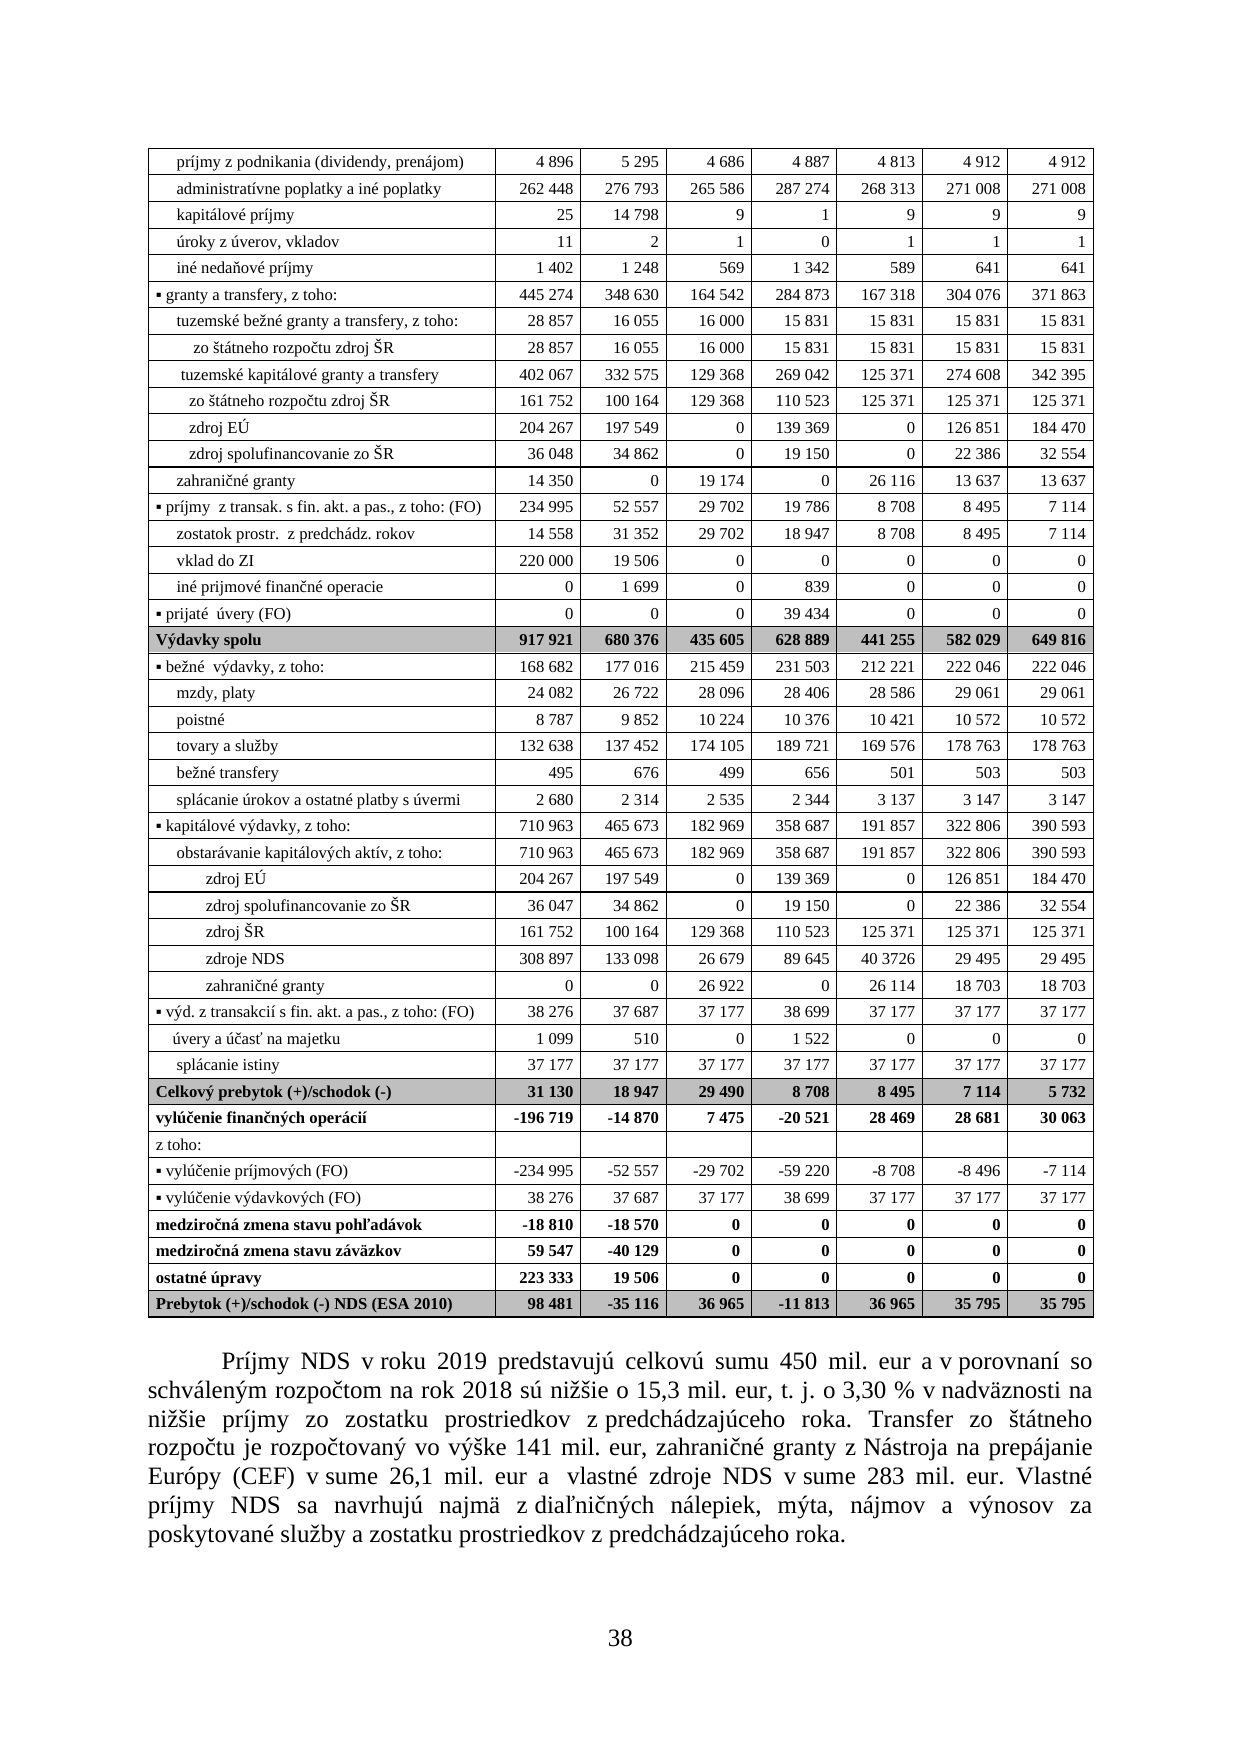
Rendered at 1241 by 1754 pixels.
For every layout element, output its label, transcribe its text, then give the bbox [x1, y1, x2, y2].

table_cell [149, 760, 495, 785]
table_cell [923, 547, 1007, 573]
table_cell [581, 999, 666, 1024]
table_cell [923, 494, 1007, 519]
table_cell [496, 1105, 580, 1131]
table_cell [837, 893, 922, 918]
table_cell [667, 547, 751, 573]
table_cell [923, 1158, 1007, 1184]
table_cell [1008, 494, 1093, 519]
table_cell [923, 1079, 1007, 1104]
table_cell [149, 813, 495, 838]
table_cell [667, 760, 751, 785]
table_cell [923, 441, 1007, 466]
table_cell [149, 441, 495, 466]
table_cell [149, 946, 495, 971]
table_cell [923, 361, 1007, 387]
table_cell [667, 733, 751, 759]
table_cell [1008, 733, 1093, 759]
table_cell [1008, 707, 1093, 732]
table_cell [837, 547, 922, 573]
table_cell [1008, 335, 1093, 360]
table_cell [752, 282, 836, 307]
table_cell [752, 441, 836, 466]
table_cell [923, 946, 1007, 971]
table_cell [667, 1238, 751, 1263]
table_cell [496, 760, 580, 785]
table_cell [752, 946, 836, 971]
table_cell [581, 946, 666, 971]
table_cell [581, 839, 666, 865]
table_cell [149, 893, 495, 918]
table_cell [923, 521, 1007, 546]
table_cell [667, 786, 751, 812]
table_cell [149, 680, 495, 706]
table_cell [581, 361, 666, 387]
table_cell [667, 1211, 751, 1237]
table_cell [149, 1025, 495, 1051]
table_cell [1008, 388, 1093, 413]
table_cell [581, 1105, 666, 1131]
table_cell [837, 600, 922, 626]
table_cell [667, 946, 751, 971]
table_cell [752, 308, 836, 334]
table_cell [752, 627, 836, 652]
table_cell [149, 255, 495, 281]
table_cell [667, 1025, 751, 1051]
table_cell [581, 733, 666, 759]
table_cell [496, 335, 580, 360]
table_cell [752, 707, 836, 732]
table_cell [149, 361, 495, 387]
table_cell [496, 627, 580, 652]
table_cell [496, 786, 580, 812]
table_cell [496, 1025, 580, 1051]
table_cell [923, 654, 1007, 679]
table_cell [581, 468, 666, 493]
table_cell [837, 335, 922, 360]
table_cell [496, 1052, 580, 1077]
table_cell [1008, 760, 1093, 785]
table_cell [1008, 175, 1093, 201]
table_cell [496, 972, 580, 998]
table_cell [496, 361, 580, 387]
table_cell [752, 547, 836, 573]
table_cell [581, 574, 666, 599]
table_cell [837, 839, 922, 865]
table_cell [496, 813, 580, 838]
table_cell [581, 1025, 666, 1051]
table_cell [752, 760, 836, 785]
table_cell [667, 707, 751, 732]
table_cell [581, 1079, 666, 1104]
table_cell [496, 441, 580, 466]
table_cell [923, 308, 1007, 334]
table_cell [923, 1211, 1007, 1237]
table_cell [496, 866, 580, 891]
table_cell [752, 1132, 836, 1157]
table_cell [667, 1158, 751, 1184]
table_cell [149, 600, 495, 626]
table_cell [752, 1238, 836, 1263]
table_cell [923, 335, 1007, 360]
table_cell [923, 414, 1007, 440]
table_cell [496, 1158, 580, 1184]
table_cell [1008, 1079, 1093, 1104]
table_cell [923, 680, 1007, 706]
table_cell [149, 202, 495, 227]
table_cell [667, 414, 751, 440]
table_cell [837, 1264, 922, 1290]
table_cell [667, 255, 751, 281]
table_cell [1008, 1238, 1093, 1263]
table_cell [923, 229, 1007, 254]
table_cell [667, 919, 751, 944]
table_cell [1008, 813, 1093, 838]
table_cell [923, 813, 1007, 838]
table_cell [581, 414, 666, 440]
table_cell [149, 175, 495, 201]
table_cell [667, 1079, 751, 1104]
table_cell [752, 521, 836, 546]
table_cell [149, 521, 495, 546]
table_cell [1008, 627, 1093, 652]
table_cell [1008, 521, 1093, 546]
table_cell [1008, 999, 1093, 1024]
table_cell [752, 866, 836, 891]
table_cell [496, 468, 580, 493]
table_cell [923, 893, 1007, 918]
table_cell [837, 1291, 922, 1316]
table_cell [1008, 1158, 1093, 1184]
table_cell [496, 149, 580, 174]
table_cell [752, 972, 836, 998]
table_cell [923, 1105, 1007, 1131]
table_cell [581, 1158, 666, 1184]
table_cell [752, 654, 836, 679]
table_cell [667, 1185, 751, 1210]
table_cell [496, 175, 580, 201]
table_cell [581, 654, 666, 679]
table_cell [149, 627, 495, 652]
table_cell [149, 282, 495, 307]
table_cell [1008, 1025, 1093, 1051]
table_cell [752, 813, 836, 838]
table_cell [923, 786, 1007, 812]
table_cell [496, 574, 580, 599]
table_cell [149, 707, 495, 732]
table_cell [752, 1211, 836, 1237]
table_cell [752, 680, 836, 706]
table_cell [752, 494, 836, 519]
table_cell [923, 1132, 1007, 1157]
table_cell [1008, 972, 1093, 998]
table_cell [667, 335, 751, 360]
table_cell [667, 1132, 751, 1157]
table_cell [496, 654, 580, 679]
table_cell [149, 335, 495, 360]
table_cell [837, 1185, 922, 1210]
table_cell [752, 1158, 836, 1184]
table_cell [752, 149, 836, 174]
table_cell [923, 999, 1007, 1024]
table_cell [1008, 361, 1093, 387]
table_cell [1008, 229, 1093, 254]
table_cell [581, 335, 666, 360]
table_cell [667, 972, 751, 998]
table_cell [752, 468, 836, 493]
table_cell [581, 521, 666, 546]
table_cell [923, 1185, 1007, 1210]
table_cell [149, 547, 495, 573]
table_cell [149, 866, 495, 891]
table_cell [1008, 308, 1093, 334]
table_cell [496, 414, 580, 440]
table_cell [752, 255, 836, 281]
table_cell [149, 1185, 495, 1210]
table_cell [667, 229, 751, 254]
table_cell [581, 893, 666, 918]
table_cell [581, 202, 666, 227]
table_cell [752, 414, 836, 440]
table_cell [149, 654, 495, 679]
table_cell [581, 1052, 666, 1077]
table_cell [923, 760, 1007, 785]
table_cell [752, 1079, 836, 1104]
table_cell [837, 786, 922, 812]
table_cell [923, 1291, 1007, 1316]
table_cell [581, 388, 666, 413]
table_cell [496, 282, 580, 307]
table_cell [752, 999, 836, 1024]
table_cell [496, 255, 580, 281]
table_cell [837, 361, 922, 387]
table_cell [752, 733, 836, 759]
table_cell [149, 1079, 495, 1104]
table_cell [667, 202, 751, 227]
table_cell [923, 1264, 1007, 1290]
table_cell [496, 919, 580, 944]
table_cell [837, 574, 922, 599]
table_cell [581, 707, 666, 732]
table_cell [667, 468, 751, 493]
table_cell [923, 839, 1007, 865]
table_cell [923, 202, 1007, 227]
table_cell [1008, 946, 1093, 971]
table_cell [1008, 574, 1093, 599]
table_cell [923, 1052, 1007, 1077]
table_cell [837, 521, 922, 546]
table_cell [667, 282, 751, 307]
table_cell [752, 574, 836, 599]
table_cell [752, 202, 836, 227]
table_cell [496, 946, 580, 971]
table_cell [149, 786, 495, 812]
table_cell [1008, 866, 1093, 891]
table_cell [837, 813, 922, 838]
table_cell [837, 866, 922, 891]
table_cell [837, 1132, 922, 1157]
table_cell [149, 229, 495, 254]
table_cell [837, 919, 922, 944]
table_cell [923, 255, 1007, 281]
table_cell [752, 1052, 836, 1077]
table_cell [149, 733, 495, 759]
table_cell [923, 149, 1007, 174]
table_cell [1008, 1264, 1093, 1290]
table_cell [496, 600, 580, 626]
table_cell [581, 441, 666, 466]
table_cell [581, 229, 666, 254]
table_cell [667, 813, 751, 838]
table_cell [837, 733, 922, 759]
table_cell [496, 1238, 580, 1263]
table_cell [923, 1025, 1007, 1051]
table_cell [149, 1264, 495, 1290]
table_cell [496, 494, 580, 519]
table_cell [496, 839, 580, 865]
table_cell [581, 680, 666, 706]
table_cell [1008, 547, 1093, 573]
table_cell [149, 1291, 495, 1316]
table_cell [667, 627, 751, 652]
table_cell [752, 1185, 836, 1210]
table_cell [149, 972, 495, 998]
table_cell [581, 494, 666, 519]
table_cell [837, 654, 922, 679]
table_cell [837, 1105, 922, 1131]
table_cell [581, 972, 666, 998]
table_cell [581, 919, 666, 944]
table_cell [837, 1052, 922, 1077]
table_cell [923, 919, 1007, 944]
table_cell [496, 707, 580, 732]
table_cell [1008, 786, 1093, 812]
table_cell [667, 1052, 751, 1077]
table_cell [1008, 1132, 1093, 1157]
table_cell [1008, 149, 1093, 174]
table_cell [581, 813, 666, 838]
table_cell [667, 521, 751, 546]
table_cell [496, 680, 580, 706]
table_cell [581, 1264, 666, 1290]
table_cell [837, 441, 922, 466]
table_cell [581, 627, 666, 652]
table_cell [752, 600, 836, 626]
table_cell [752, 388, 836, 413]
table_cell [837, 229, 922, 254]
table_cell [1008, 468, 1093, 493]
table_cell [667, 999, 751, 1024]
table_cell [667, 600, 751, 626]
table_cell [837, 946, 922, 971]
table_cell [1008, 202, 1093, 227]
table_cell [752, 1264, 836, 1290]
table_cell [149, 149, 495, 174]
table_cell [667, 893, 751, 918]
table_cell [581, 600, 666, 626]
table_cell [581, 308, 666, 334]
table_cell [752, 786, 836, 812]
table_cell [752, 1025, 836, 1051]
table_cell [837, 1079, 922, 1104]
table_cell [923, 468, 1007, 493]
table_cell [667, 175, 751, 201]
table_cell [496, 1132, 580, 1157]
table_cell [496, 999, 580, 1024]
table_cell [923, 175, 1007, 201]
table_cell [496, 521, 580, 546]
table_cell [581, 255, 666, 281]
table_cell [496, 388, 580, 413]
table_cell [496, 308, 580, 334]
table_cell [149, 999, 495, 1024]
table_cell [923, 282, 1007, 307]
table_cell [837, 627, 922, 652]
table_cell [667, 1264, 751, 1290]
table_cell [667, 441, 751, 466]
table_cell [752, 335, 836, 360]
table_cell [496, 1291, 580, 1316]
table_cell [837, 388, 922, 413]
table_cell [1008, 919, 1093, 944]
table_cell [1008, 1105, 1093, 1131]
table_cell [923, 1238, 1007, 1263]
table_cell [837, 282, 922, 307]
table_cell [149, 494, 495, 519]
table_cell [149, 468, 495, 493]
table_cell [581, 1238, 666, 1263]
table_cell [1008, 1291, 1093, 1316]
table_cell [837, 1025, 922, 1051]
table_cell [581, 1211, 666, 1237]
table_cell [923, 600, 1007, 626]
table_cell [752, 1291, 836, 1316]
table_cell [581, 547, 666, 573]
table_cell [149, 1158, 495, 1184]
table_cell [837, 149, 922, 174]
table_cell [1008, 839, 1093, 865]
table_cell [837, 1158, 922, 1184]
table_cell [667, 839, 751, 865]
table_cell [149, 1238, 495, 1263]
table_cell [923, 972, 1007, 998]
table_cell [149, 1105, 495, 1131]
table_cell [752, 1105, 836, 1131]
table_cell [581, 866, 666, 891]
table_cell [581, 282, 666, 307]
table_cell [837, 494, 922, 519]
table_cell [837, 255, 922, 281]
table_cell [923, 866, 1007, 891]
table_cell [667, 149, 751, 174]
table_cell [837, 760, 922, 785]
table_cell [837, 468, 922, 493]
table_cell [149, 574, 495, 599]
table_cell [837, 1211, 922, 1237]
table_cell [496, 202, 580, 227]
text Príjmy NDS v roku 2019 predstavujú celkovú sumu 450 mil. eur a v porovnaní so schváleným rozpočtom na rok 2018 sú nižšie o 15,3 mil. eur, t. j. o 3,30 % v nadväznosti na nižšie príjmy zo zostatku prostriedkov z predchádzajúceho roka. Transfer zo štátneho rozpočtu je rozpočtovaný vo výške 141 mil. eur, zahraničné granty z Nástroja na prepájanie Európy (CEF) v sume 26,1 mil. eur a vlastné zdroje NDS v sume 283 mil. eur. Vlastné príjmy NDS sa navrhujú najmä z diaľničných nálepiek, mýta, nájmov a výnosov za poskytované služby a zostatku prostriedkov z predchádzajúceho roka. [148, 1346, 1092, 1547]
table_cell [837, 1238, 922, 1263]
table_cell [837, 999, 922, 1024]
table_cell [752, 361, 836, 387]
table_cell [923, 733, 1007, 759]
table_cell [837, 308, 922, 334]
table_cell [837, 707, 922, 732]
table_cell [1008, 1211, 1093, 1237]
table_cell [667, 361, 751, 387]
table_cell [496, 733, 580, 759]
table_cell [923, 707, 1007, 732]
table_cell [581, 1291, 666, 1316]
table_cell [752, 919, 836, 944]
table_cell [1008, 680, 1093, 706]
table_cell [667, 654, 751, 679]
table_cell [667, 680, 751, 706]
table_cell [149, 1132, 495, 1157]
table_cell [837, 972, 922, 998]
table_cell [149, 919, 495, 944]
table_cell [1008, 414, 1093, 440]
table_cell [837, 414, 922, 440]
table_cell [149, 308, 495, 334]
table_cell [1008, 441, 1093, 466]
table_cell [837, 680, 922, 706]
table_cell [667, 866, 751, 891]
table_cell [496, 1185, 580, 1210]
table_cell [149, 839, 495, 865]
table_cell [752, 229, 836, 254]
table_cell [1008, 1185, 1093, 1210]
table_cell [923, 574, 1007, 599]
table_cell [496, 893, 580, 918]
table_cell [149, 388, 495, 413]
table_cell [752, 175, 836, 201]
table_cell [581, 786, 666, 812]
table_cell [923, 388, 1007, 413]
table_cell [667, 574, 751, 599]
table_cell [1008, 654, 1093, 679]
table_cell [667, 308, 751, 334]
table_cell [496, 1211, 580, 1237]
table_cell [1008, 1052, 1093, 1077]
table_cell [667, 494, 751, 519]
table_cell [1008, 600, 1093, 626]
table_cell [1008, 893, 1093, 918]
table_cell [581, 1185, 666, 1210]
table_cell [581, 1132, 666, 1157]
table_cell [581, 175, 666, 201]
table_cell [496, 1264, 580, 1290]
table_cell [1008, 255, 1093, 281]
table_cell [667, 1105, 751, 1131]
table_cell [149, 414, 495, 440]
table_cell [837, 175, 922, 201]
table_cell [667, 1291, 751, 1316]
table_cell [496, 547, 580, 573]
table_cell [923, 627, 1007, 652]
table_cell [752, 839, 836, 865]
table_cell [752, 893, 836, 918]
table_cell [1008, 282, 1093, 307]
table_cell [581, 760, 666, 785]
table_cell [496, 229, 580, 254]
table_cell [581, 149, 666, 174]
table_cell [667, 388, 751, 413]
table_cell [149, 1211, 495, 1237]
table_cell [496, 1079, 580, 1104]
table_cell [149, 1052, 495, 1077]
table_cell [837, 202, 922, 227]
